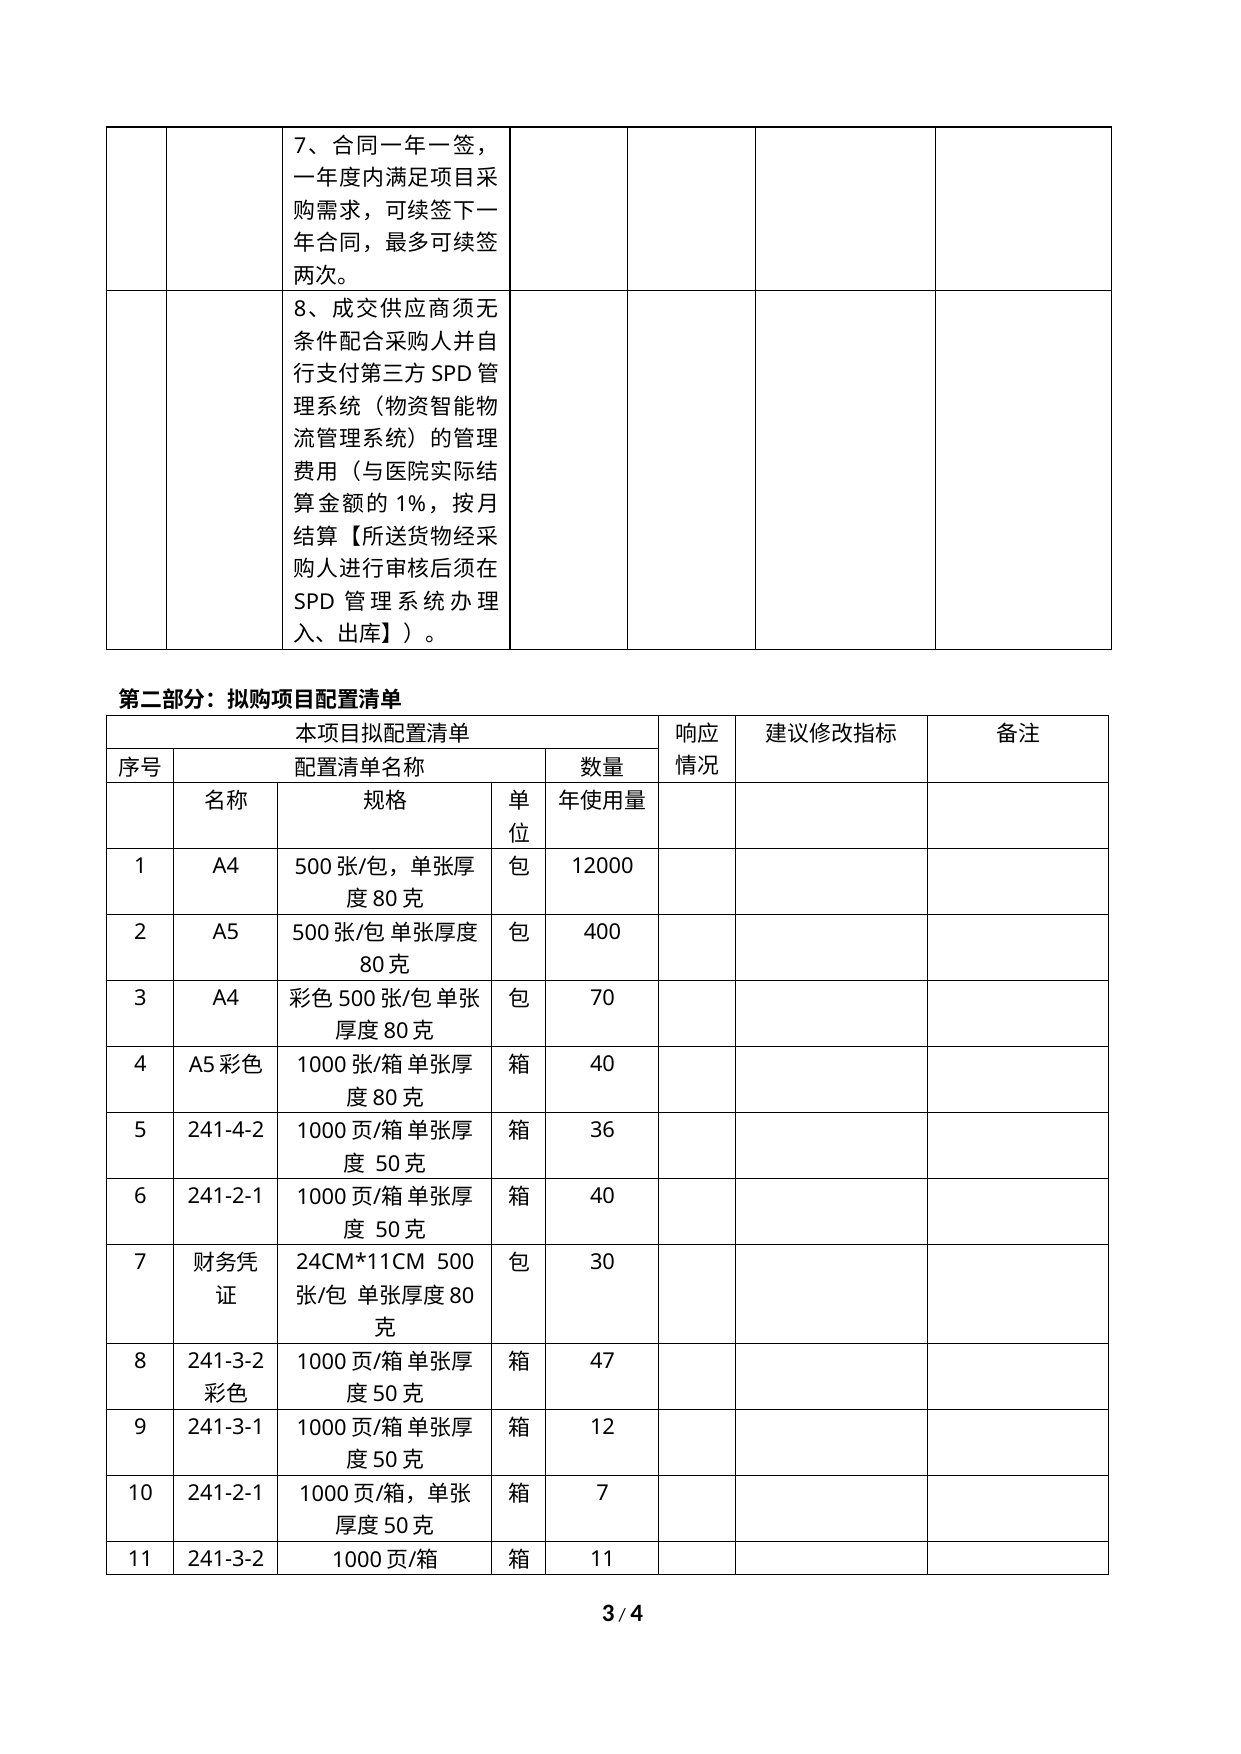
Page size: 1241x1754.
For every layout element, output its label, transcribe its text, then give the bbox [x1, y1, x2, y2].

table_cell [928, 1245, 1108, 1342]
table_cell 241-2-1 [174, 1179, 277, 1244]
table_cell 箱 [492, 1179, 545, 1244]
table_cell [736, 1179, 927, 1244]
table_cell 7 [546, 1476, 658, 1541]
table_cell [928, 981, 1108, 1046]
table_cell [167, 128, 282, 290]
table_cell 36 [546, 1113, 658, 1178]
table_header 建议修改指标 [736, 716, 927, 782]
text 第二部分：拟购项目配置清单 [118, 682, 1122, 714]
table_cell 箱 [492, 1542, 545, 1574]
table_cell [756, 128, 935, 290]
table_cell [736, 1113, 927, 1178]
table_cell 7 [107, 1245, 173, 1342]
table_cell 11 [107, 1542, 173, 1574]
table_cell 70 [546, 981, 658, 1046]
table_cell [511, 291, 627, 648]
table_cell [107, 783, 173, 848]
table_cell A4 [174, 981, 277, 1046]
table_cell [659, 1344, 735, 1408]
table_cell 包 [492, 915, 545, 980]
table_cell 包 [492, 849, 545, 914]
table_cell [736, 1245, 927, 1342]
table_cell [736, 849, 927, 914]
table_cell [511, 128, 627, 290]
table_cell 241-3-2 彩色 [174, 1344, 277, 1408]
table_cell A5彩色 [174, 1047, 277, 1112]
table_cell 箱 [492, 1344, 545, 1408]
table_cell 名称 [174, 783, 277, 848]
table_cell 241-3-2 [174, 1542, 277, 1574]
table_cell [659, 849, 735, 914]
table_cell 7、合同一年一签，一年度内满足项目采购需求，可续签下一年合同，最多可续签两次。 [283, 128, 509, 290]
table_cell 2 [107, 915, 173, 980]
table_cell 5 [107, 1113, 173, 1178]
table_cell 8、成交供应商须无条件配合采购人并自行支付第三方SPD管理系统（物资智能物流管理系统）的管理费用（与医院实际结算金额的1%，按月结算【所送货物经采购人进行审核后须在SPD管理系统办理入、出库】）。 [283, 291, 509, 648]
table_cell 12 [546, 1410, 658, 1474]
table_cell 年使用量 [546, 783, 658, 848]
table_cell [628, 291, 755, 648]
table_cell 3 [107, 981, 173, 1046]
table_cell [736, 1476, 927, 1541]
table_cell 241-2-1 [174, 1476, 277, 1541]
table_cell [659, 1245, 735, 1342]
table_cell [928, 1344, 1108, 1408]
table_cell 箱 [492, 1476, 545, 1541]
table_cell 1000页/箱 单张厚度 50克 [278, 1113, 491, 1178]
table_cell 1 [107, 849, 173, 914]
table_cell [736, 1047, 927, 1112]
table_cell 9 [107, 1410, 173, 1474]
table_cell 47 [546, 1344, 658, 1408]
table_cell [659, 1410, 735, 1474]
table_cell [107, 291, 166, 648]
table_cell 8 [107, 1344, 173, 1408]
table_cell 序号 [107, 749, 173, 782]
table_cell [936, 128, 1111, 290]
table_cell [736, 981, 927, 1046]
table_cell [659, 1476, 735, 1541]
table_cell 箱 [492, 1113, 545, 1178]
table_cell 1000页/箱 单张厚度50克 [278, 1410, 491, 1474]
table_cell A5 [174, 915, 277, 980]
table_cell 财务凭证 [174, 1245, 277, 1342]
table_cell [659, 1113, 735, 1178]
table_cell 包 [492, 981, 545, 1046]
table_cell [928, 1542, 1108, 1574]
table_cell 规格 [278, 783, 491, 848]
table_cell [736, 1344, 927, 1408]
table_cell 241-4-2 [174, 1113, 277, 1178]
table_cell 1000页/箱 单张厚度50克 [278, 1542, 491, 1574]
table_cell 彩色 500张/包 单张厚度80克 [278, 981, 491, 1046]
table_cell 30 [546, 1245, 658, 1342]
table_cell [928, 1410, 1108, 1474]
table_cell [736, 783, 927, 848]
table_cell [167, 291, 282, 648]
table_cell 1000页/箱，单张厚度50克 [278, 1476, 491, 1541]
table_cell 400 [546, 915, 658, 980]
table_cell 12000 [546, 849, 658, 914]
table_cell [628, 128, 755, 290]
table_cell [659, 1047, 735, 1112]
table_cell 配置清单名称 [174, 749, 545, 782]
table_cell 箱 [492, 1410, 545, 1474]
table_cell 500张/包，单张厚度80克 [278, 849, 491, 914]
table_cell 包 [492, 1245, 545, 1342]
table_cell [736, 1542, 927, 1574]
table_cell [928, 1047, 1108, 1112]
table_cell [928, 1113, 1108, 1178]
table_cell [756, 291, 935, 648]
table_cell [659, 1542, 735, 1574]
table_cell [659, 783, 735, 848]
table_cell 1000张/箱 单张厚度80克 [278, 1047, 491, 1112]
table_cell [928, 783, 1108, 848]
table_cell [928, 849, 1108, 914]
table_cell 1000页/箱 单张厚度50克 [278, 1344, 491, 1408]
table_cell 500张/包 单张厚度80克 [278, 915, 491, 980]
table_cell [659, 981, 735, 1046]
table_cell [107, 128, 166, 290]
table_cell [659, 1179, 735, 1244]
table_cell 数量 [546, 749, 658, 782]
table_header 响应情况 [659, 716, 735, 782]
table_cell 11 [546, 1542, 658, 1574]
table_cell 6 [107, 1179, 173, 1244]
table_cell 单位 [492, 783, 545, 848]
table_cell [928, 1476, 1108, 1541]
table_cell [936, 291, 1111, 648]
table_cell A4 [174, 849, 277, 914]
table_cell 40 [546, 1179, 658, 1244]
table_cell 24CM*11CM 500张/包 单张厚度80克 [278, 1245, 491, 1342]
table_cell [928, 915, 1108, 980]
table_cell [659, 915, 735, 980]
table_cell [736, 1410, 927, 1474]
table_header 备注 [928, 716, 1108, 782]
table_cell 箱 [492, 1047, 545, 1112]
table_header 本项目拟配置清单 [107, 716, 658, 748]
table_cell [736, 915, 927, 980]
table_cell 10 [107, 1476, 173, 1541]
table_cell 4 [107, 1047, 173, 1112]
table_cell 40 [546, 1047, 658, 1112]
table_cell [928, 1179, 1108, 1244]
table_cell 1000页/箱 单张厚度 50克 [278, 1179, 491, 1244]
table_cell 241-3-1 [174, 1410, 277, 1474]
